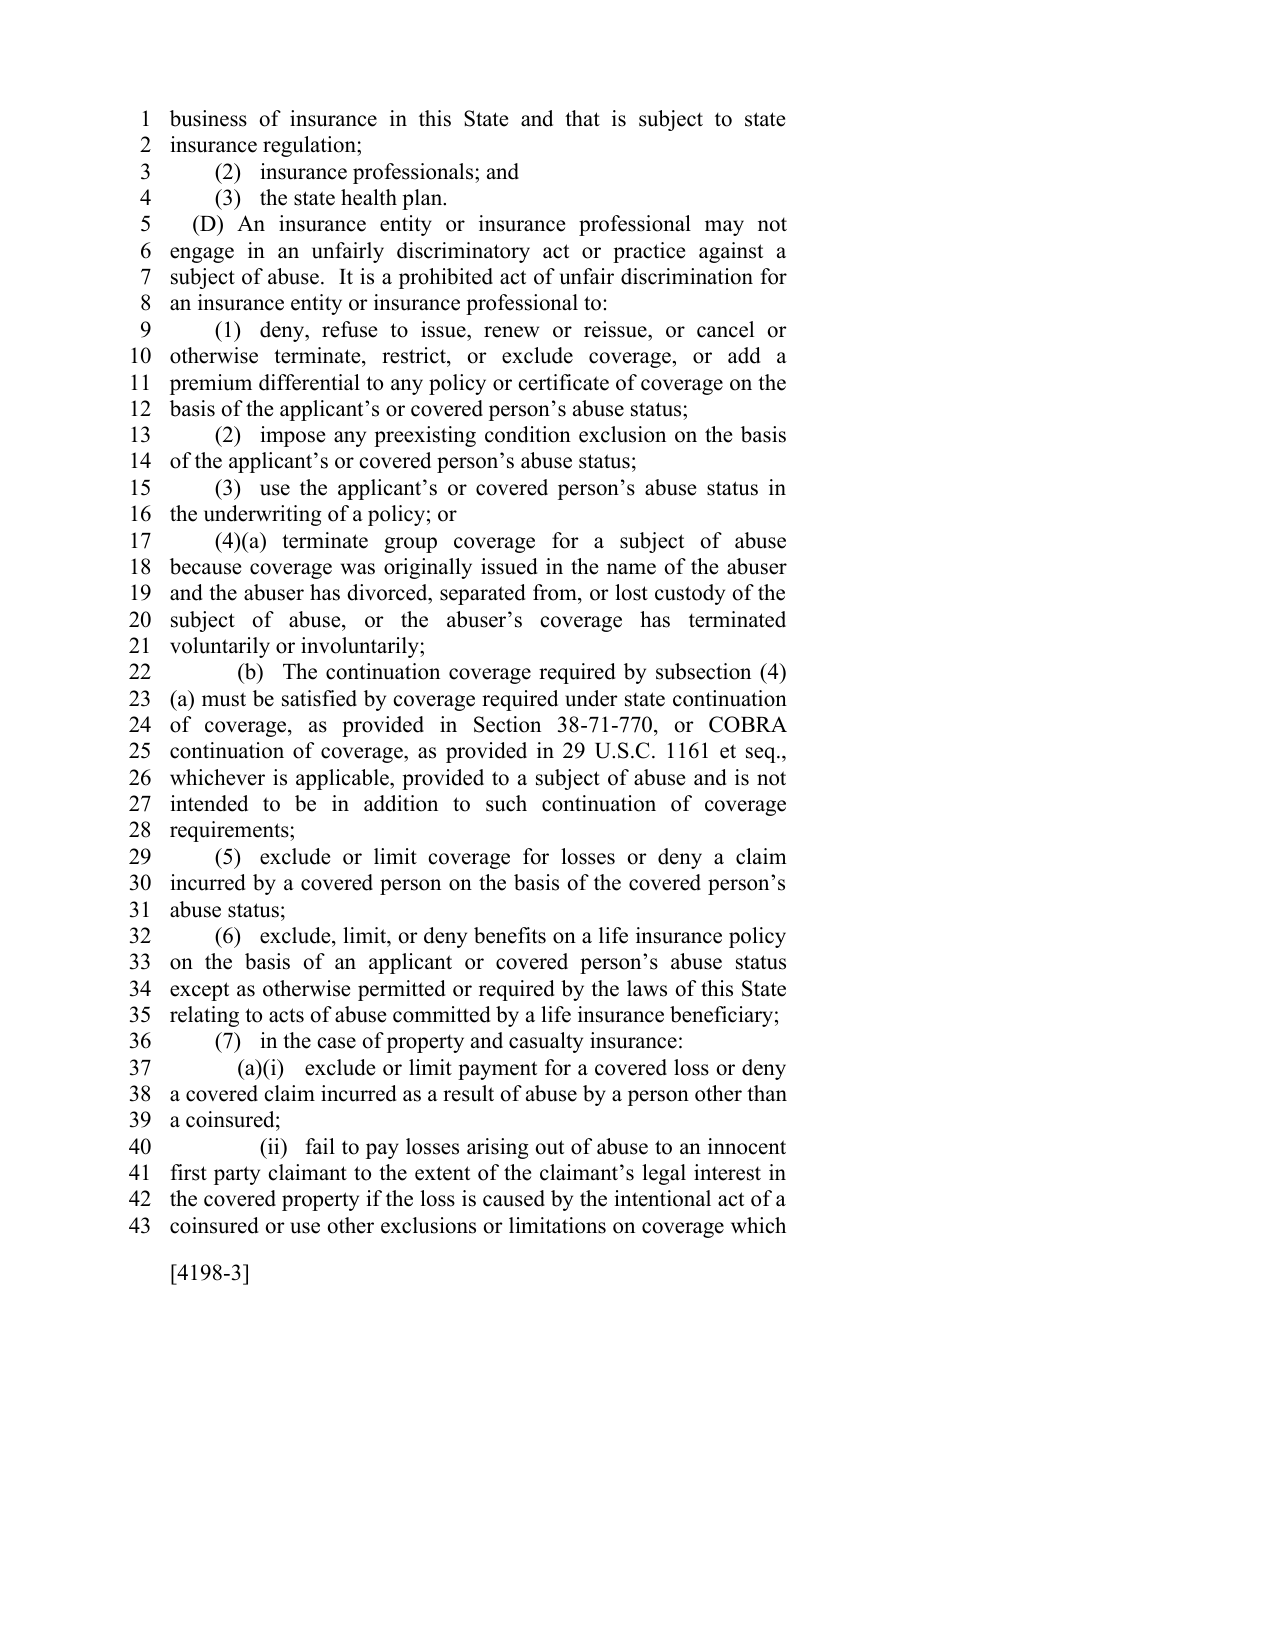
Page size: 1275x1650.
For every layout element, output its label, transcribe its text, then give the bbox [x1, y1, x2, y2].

text (7) in the case of property and casualty insurance: [169, 1027, 787, 1054]
text (b) The continuation coverage required by subsection (4)(a) must be satisfied by coverage required under state continuation of coverage, as provided in Section 38-71-770, or COBRA continuation of coverage, as provided in 29 U.S.C. 1161 et seq., whichever is applicable, provided to a subject of abuse and is not intended to be in addition to such continuation of coverage requirements; [169, 658, 787, 843]
text (2) insurance professionals; and [169, 158, 787, 184]
text (3) use the applicant’s or covered person’s abuse status in the underwriting of a policy; or [169, 474, 787, 527]
text (D) An insurance entity or insurance professional may not engage in an unfairly discriminatory act or practice against a subject of abuse. It is a prohibited act of unfair discrimination for an insurance entity or insurance professional to: [169, 210, 787, 316]
text (a)(i) exclude or limit payment for a covered loss or deny a covered claim incurred as a result of abuse by a person other than a coinsured; [169, 1054, 787, 1133]
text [169, 105, 787, 158]
text (2) impose any preexisting condition exclusion on the basis of the applicant’s or covered person’s abuse status; [169, 421, 787, 474]
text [169, 1133, 787, 1238]
text (5) exclude or limit coverage for losses or deny a claim incurred by a covered person on the basis of the covered person’s abuse status; [169, 843, 787, 922]
text (3) the state health plan. [169, 184, 787, 210]
text (1) deny, refuse to issue, renew or reissue, or cancel or otherwise terminate, restrict, or exclude coverage, or add a premium differential to any policy or certificate of coverage on the basis of the applicant’s or covered person’s abuse status; [169, 316, 787, 421]
text (6) exclude, limit, or deny benefits on a life insurance policy on the basis of an applicant or covered person’s abuse status except as otherwise permitted or required by the laws of this State relating to acts of abuse committed by a life insurance beneficiary; [169, 922, 787, 1027]
text (4)(a) terminate group coverage for a subject of abuse because coverage was originally issued in the name of the abuser and the abuser has divorced, separated from, or lost custody of the subject of abuse, or the abuser’s coverage has terminated voluntarily or involuntarily; [169, 527, 787, 658]
